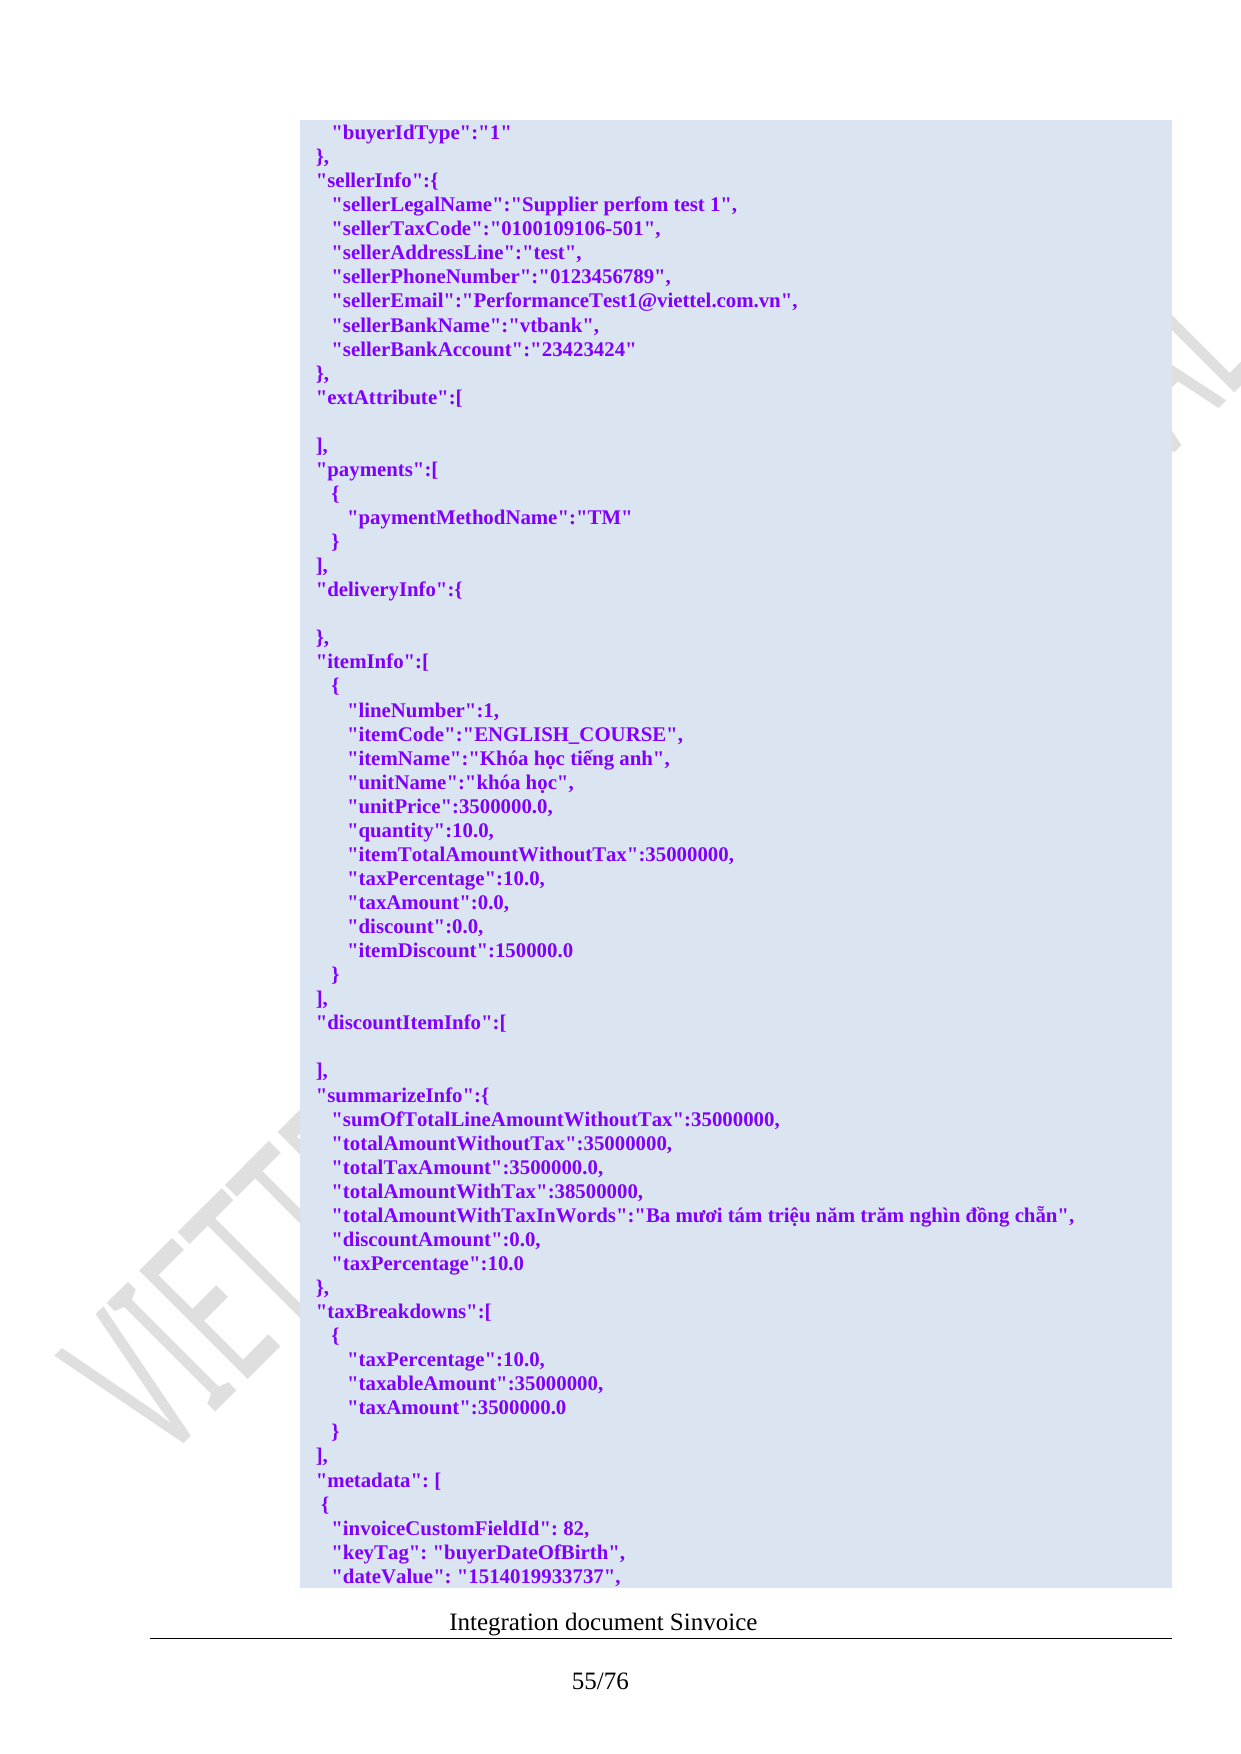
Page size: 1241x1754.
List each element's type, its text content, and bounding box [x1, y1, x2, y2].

text "dateValue": "1514019933737", [300, 1564, 1172, 1588]
text "payments":[ [300, 457, 1172, 481]
text "discount":0.0, [300, 914, 1172, 938]
text } [300, 1419, 1172, 1443]
text "discountAmount":0.0, [300, 1227, 1172, 1251]
text "unitName":"khóa học", [300, 770, 1172, 794]
text "sellerPhoneNumber":"0123456789", [300, 264, 1172, 288]
text ], [300, 986, 1172, 1010]
text "metadata": [ [300, 1467, 1172, 1492]
text "sellerEmail":"PerformanceTest1@viettel.com.vn", [300, 288, 1172, 312]
text "quantity":10.0, [300, 818, 1172, 842]
text "summarizeInfo":{ [300, 1082, 1172, 1107]
text "itemTotalAmountWithoutTax":35000000, [300, 842, 1172, 866]
text "taxPercentage":10.0 [300, 1251, 1172, 1275]
text "itemInfo":[ [300, 649, 1172, 673]
text "itemDiscount":150000.0 [300, 938, 1172, 962]
text "totalAmountWithTax":38500000, [300, 1179, 1172, 1203]
text "paymentMethodName":"TM" [300, 505, 1172, 529]
text "discountItemInfo":[ [300, 1010, 1172, 1034]
text "sellerAddressLine":"test", [300, 240, 1172, 264]
text "unitPrice":3500000.0, [300, 794, 1172, 818]
text "taxAmount":0.0, [300, 890, 1172, 914]
text "itemName":"Khóa học tiếng anh", [300, 746, 1172, 770]
text "sellerInfo":{ [300, 168, 1172, 192]
text "buyerIdType":"1" [300, 120, 1172, 144]
text ], [300, 433, 1172, 457]
text ], [300, 553, 1172, 577]
text "taxPercentage":10.0, [300, 1347, 1172, 1371]
text "keyTag": "buyerDateOfBirth", [300, 1540, 1172, 1564]
text "invoiceCustomFieldId": 82, [300, 1516, 1172, 1540]
text }, [300, 1275, 1172, 1299]
text ], [300, 1443, 1172, 1467]
text "lineNumber":1, [300, 697, 1172, 722]
text { [300, 1323, 1172, 1347]
text "sellerBankName":"vtbank", [300, 312, 1172, 337]
text }, [300, 625, 1172, 649]
text } [300, 529, 1172, 553]
text "taxBreakdowns":[ [300, 1299, 1172, 1323]
text "taxableAmount":35000000, [300, 1371, 1172, 1395]
text "deliveryInfo":{ [300, 577, 1172, 601]
text "taxPercentage":10.0, [300, 866, 1172, 890]
text "totalTaxAmount":3500000.0, [300, 1155, 1172, 1179]
text "totalAmountWithoutTax":35000000, [300, 1131, 1172, 1155]
text "sumOfTotalLineAmountWithoutTax":35000000, [300, 1107, 1172, 1131]
text "sellerTaxCode":"0100109106-501", [300, 216, 1172, 240]
text "extAttribute":[ [300, 385, 1172, 409]
text "itemCode":"ENGLISH_COURSE", [300, 722, 1172, 746]
text }, [300, 361, 1172, 385]
text { [300, 1492, 1172, 1516]
text "sellerLegalName":"Supplier perfom test 1", [300, 192, 1172, 216]
text ], [300, 1058, 1172, 1082]
text "totalAmountWithTaxInWords":"Ba mươi tám triệu năm trăm nghìn đồng chẵn", [300, 1203, 1172, 1227]
text { [300, 673, 1172, 697]
text "taxAmount":3500000.0 [300, 1395, 1172, 1419]
text } [300, 962, 1172, 986]
text }, [300, 144, 1172, 168]
text "sellerBankAccount":"23423424" [300, 337, 1172, 361]
text { [300, 481, 1172, 505]
